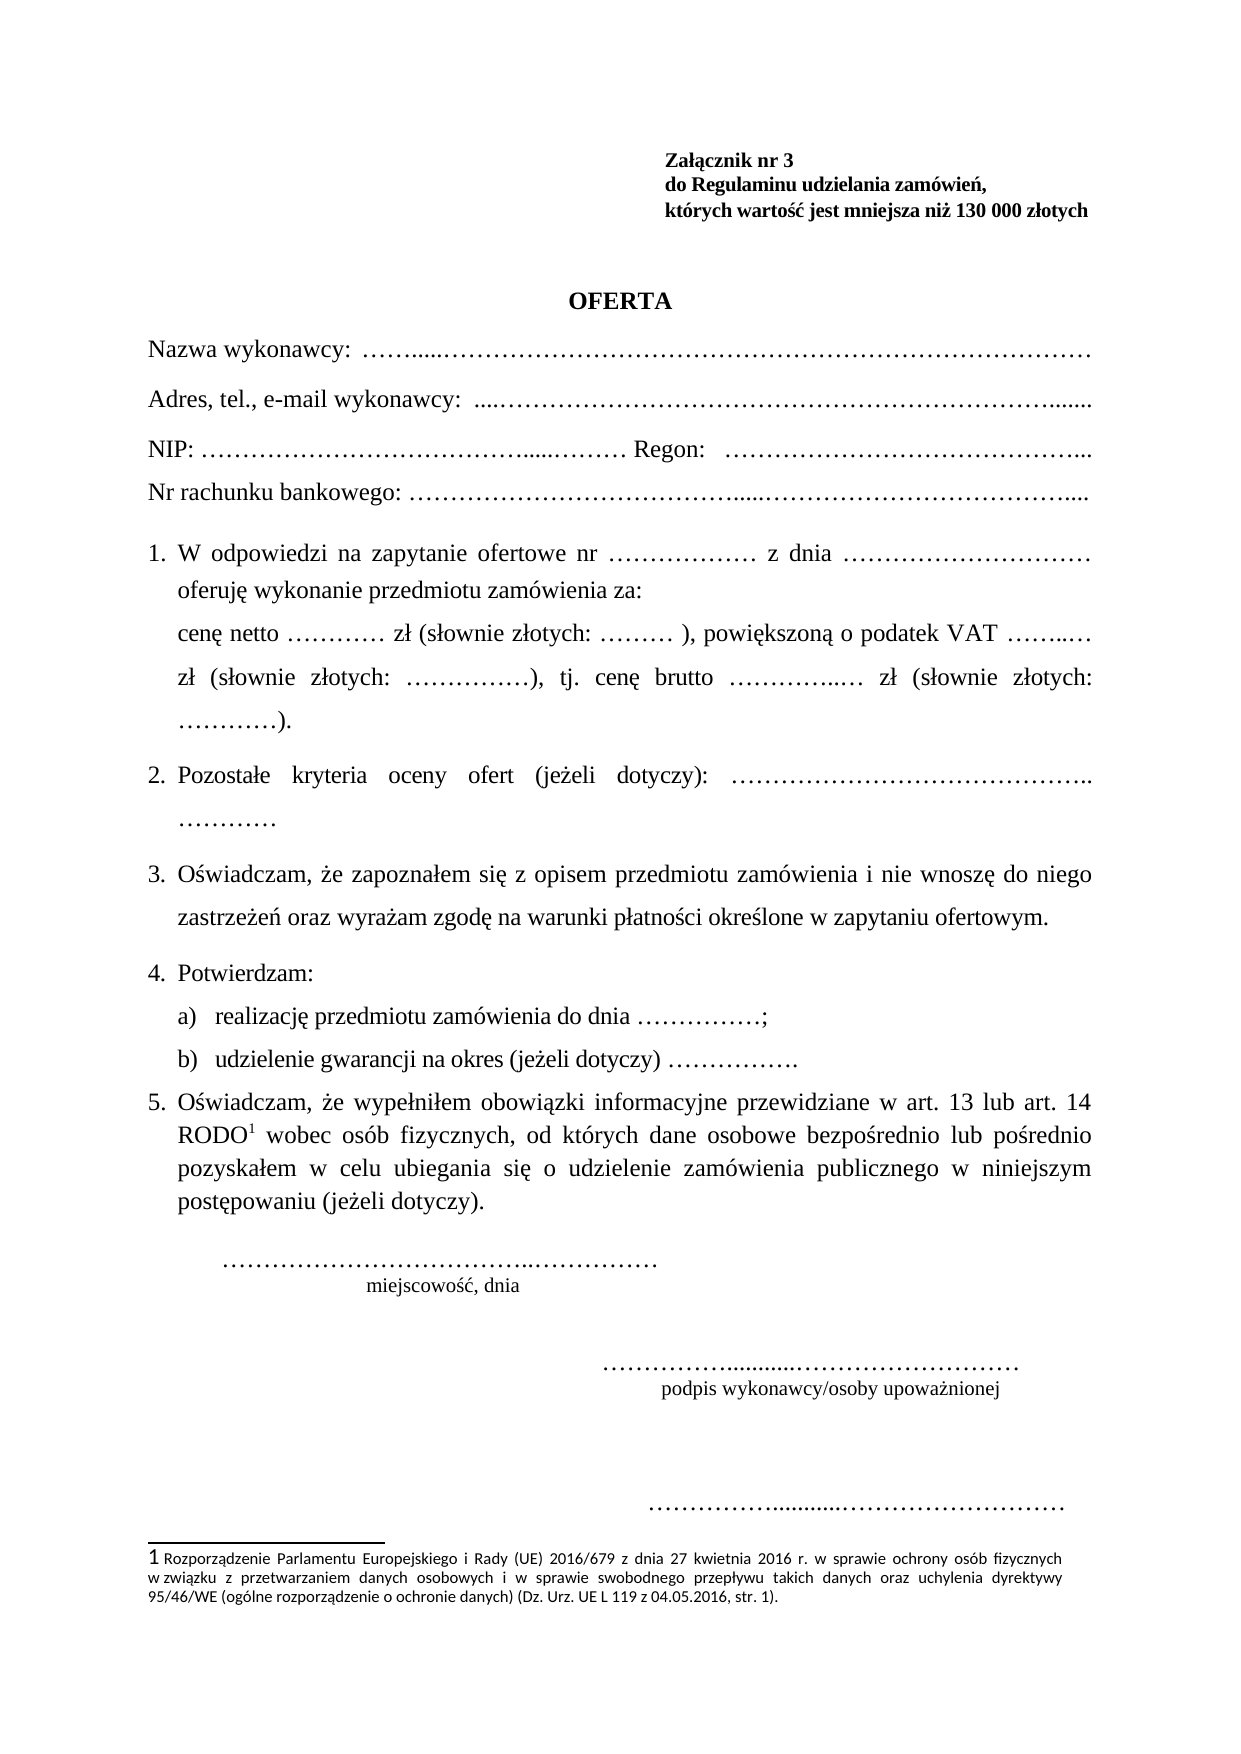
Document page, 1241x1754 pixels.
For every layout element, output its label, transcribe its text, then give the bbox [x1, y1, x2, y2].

list Oświadczam, że wypełniłem obowiązki informacyjne przewidziane w art. 13 lub art. 14 RODO wobec osób fizycznych, od których dane osobowe bezpośrednio lub pośrednio pozyskałem w celu ubiegania się o udzielenie zamówienia publicznego w niniejszym postępowaniu (jeżeli dotyczy). [148, 1087, 1093, 1215]
text ………………………………..…………… [148, 1244, 1093, 1273]
list Pozostałe kryteria oceny ofert (jeżeli dotyczy): ……………………………………..………… [148, 760, 1093, 832]
list udzielenie gwarancji na okres (jeżeli dotyczy) ……………. [177, 1044, 1093, 1073]
text których wartość jest mniejsza niż 130 000 złotych [223, 198, 1093, 222]
text cenę netto ………… zł (słownie złotych: ……… ), powiększoną o podatek VAT ……..… zł (słownie złotych: ……………), tj. cenę brutto …………..… zł (słownie złotych: …………). [177, 618, 1093, 733]
text Nazwa wykonawcy: …….....…………………………………………………………………… [148, 327, 1093, 365]
text NIP: ………………………………….....……… Regon: ……………………………………... [148, 427, 1093, 465]
list Oświadczam, że zapoznałem się z opisem przedmiotu zamówienia i nie wnoszę do niego zastrzeżeń oraz wyrażam zgodę na warunki płatności określone w zapytaniu ofertowym. [148, 859, 1093, 931]
text podpis wykonawcy/osoby upoważnionej [148, 1376, 1093, 1400]
list W odpowiedzi na zapytanie ofertowe nr ……………… z dnia ………………………… oferuję wykonanie przedmiotu zamówienia za: [148, 531, 1093, 606]
text miejscowość, dnia [148, 1273, 1093, 1297]
text Załącznik nr 3 [148, 148, 1093, 172]
text Adres, tel., e-mail wykonawcy: ....…………………………………………………………....... [148, 377, 1093, 415]
text do Regulaminu udzielania zamówień, [223, 172, 1093, 196]
text ……………...........……………………… [148, 1347, 1093, 1376]
list realizację przedmiotu zamówienia do dnia ……………; [177, 1001, 1093, 1030]
text OFERTA [148, 286, 1093, 315]
text Nr rachunku bankowego: ………………………………….....……………………………….... [148, 477, 1093, 506]
list Potwierdzam: [148, 958, 1093, 987]
text ……………...........……………………… [148, 1487, 1093, 1516]
